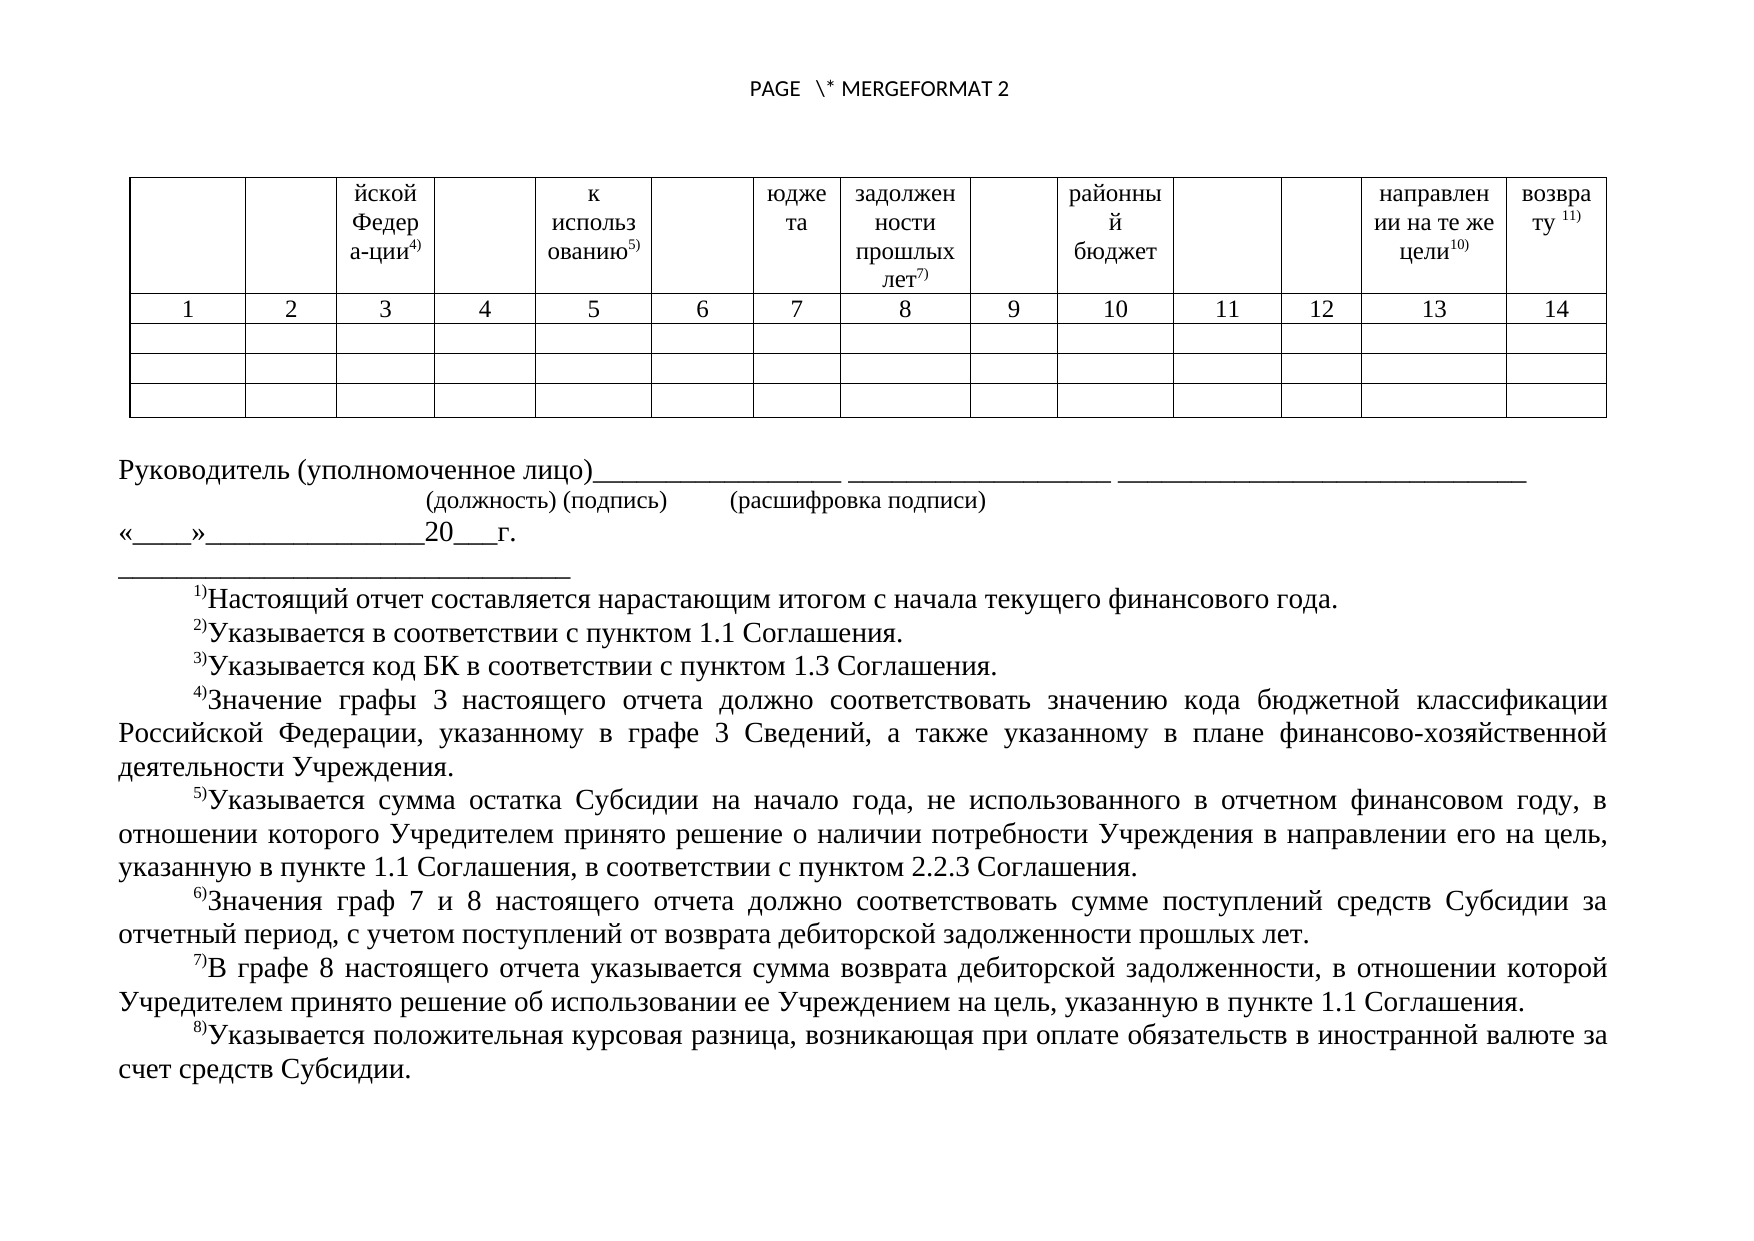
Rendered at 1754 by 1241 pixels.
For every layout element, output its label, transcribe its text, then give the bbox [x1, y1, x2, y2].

table_cell [337, 324, 434, 353]
table_cell 9 [971, 294, 1057, 323]
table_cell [1362, 178, 1506, 293]
table_cell [337, 384, 434, 417]
text 5)Указывается сумма остатка Субсидии на начало года, не использованного в отчетном финансовом году, в отношении которого Учредителем принято решение о наличии потребности Учреждения в направлении его на цель, указанную в пункте 1.1 Соглашения, в соответствии с пунктом 2.2.3 Соглашения. [118, 782, 1609, 883]
table_cell [1282, 324, 1361, 353]
table_cell [1362, 324, 1506, 353]
table_cell [246, 324, 336, 353]
table_cell [435, 384, 535, 417]
table_cell [1282, 384, 1361, 417]
table_cell [754, 354, 840, 383]
table_cell 11 [1174, 294, 1281, 323]
table_cell [337, 354, 434, 383]
text (должность) (подпись) (расшифровка подписи) [118, 485, 1636, 514]
table_cell [1174, 354, 1281, 383]
table_cell 8 [841, 294, 970, 323]
table_cell [536, 354, 651, 383]
table_cell [841, 324, 970, 353]
table_cell 6 [652, 294, 753, 323]
text 4)Значение графы 3 настоящего отчета должно соответствовать значению кода бюджетной классификации Российской Федерации, указанному в графе 3 Сведений, а также указанному в плане финансово-хозяйственной деятельности Учреждения. [118, 682, 1609, 782]
table_cell 2 [246, 294, 336, 323]
table_cell 4 [435, 294, 535, 323]
text 8)Указывается положительная курсовая разница, возникающая при оплате обязательств в иностранной валюте за счет средств Субсидии. [118, 1017, 1609, 1084]
table_cell 7 [754, 294, 840, 323]
text 2)Указывается в соответствии с пунктом 1.1 Соглашения. [118, 615, 1609, 648]
table_cell 1 [131, 294, 245, 323]
text 6)Значения граф 7 и 8 настоящего отчета должно соответствовать сумме поступлений средств Субсидии за отчетный период, с учетом поступлений от возврата дебиторской задолженности прошлых лет. [118, 883, 1609, 950]
table_cell [131, 324, 245, 353]
table_cell [1507, 384, 1606, 417]
table_cell [1282, 354, 1361, 383]
text 3)Указывается код БК в соответствии с пунктом 1.3 Соглашения. [118, 648, 1609, 682]
table_cell [536, 384, 651, 417]
table_cell 13 [1362, 294, 1506, 323]
table_cell [971, 354, 1057, 383]
table_cell [754, 384, 840, 417]
table_cell [971, 384, 1057, 417]
table_cell [1507, 354, 1606, 383]
text «____»_______________20___г. [118, 514, 1636, 548]
table_cell 10 [1058, 294, 1173, 323]
table_cell [1058, 384, 1173, 417]
table_cell [536, 324, 651, 353]
table_cell [1507, 324, 1606, 353]
text _______________________________ [118, 548, 1636, 581]
table_cell [841, 384, 970, 417]
table_cell [841, 354, 970, 383]
table_cell [971, 324, 1057, 353]
table_cell [652, 384, 753, 417]
table_cell [246, 384, 336, 417]
table_cell 14 [1507, 294, 1606, 323]
table_cell [1058, 324, 1173, 353]
text 1)Настоящий отчет составляется нарастающим итогом с начала текущего финансового года. [118, 581, 1636, 615]
table_cell [131, 384, 245, 417]
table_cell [1507, 178, 1606, 293]
table_cell [1174, 384, 1281, 417]
table_cell [652, 324, 753, 353]
table_cell [435, 354, 535, 383]
text Руководитель (уполномоченное лицо)_________________ __________________ ____________________________ [118, 452, 1636, 485]
table_cell 12 [1282, 294, 1361, 323]
table_cell [1174, 324, 1281, 353]
table_cell [1362, 354, 1506, 383]
table_cell [246, 354, 336, 383]
table_cell [1058, 354, 1173, 383]
text 7)В графе 8 настоящего отчета указывается сумма возврата дебиторской задолженности, в отношении которой Учредителем принято решение об использовании ее Учреждением на цель, указанную в пункте 1.1 Соглашения. [118, 950, 1609, 1017]
table_cell [652, 354, 753, 383]
table_cell [1362, 384, 1506, 417]
table_cell 3 [337, 294, 434, 323]
table_cell [435, 324, 535, 353]
table_cell 5 [536, 294, 651, 323]
table_cell [754, 324, 840, 353]
table_cell [131, 354, 245, 383]
